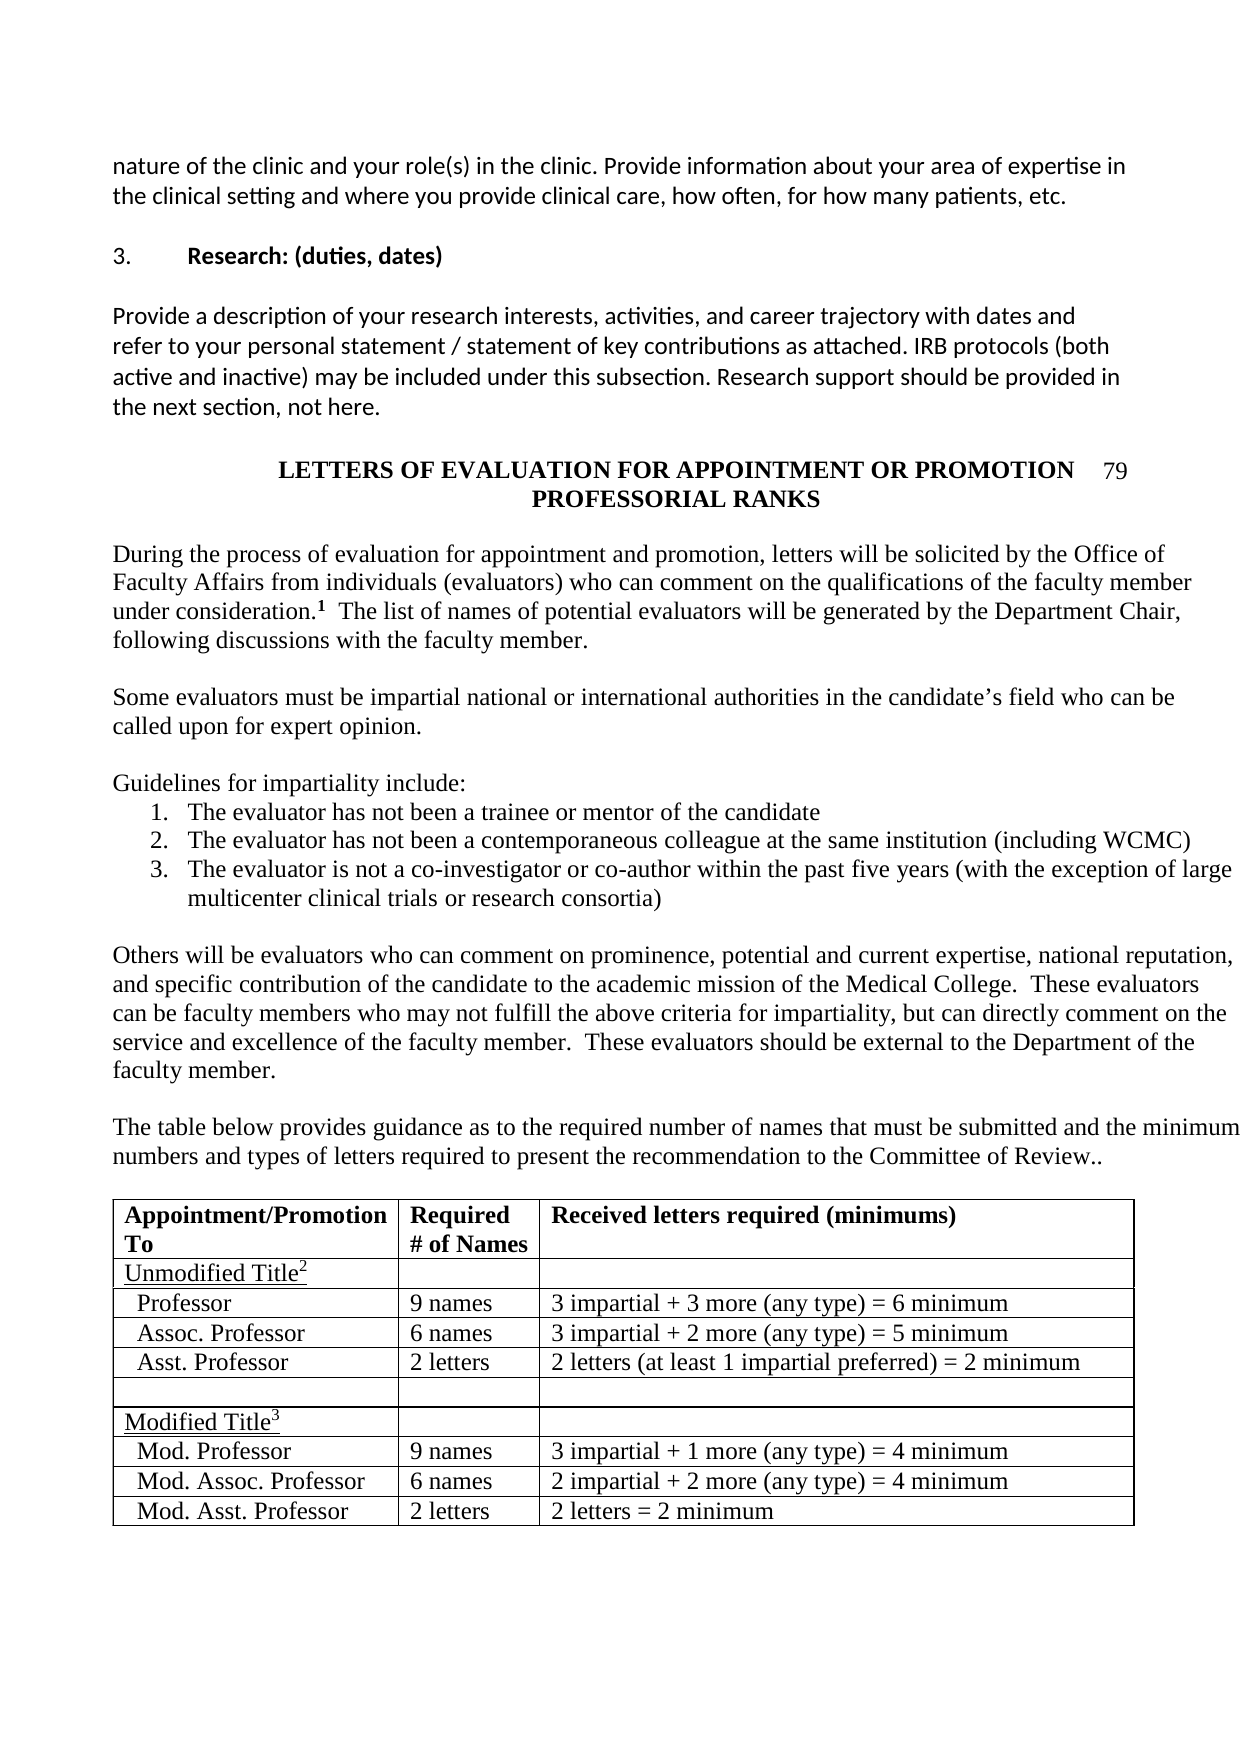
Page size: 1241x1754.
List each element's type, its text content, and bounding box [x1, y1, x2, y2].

list Provide a description of your research interests, activities, and career trajectory with dates and refer to your personal statement / statement of key contributions as attached. IRB protocols (both active and inactive) may be included under this subsection. Research support should be provided in the next section, not here. [112, 300, 1128, 422]
list If applicable, report your clinical care activities and accomplishments here or use the Clinical Portfolio template. Show by specific activities, inclusive dates, and institution. Expand upon the nature of the clinic and your role(s) in the clinic. Provide information about your area of expertise in the clinical setting and where you provide clinical care, how often, for how many patients, etc. [112, 150, 1128, 211]
text Research: (duties, dates) [112, 240, 1128, 271]
